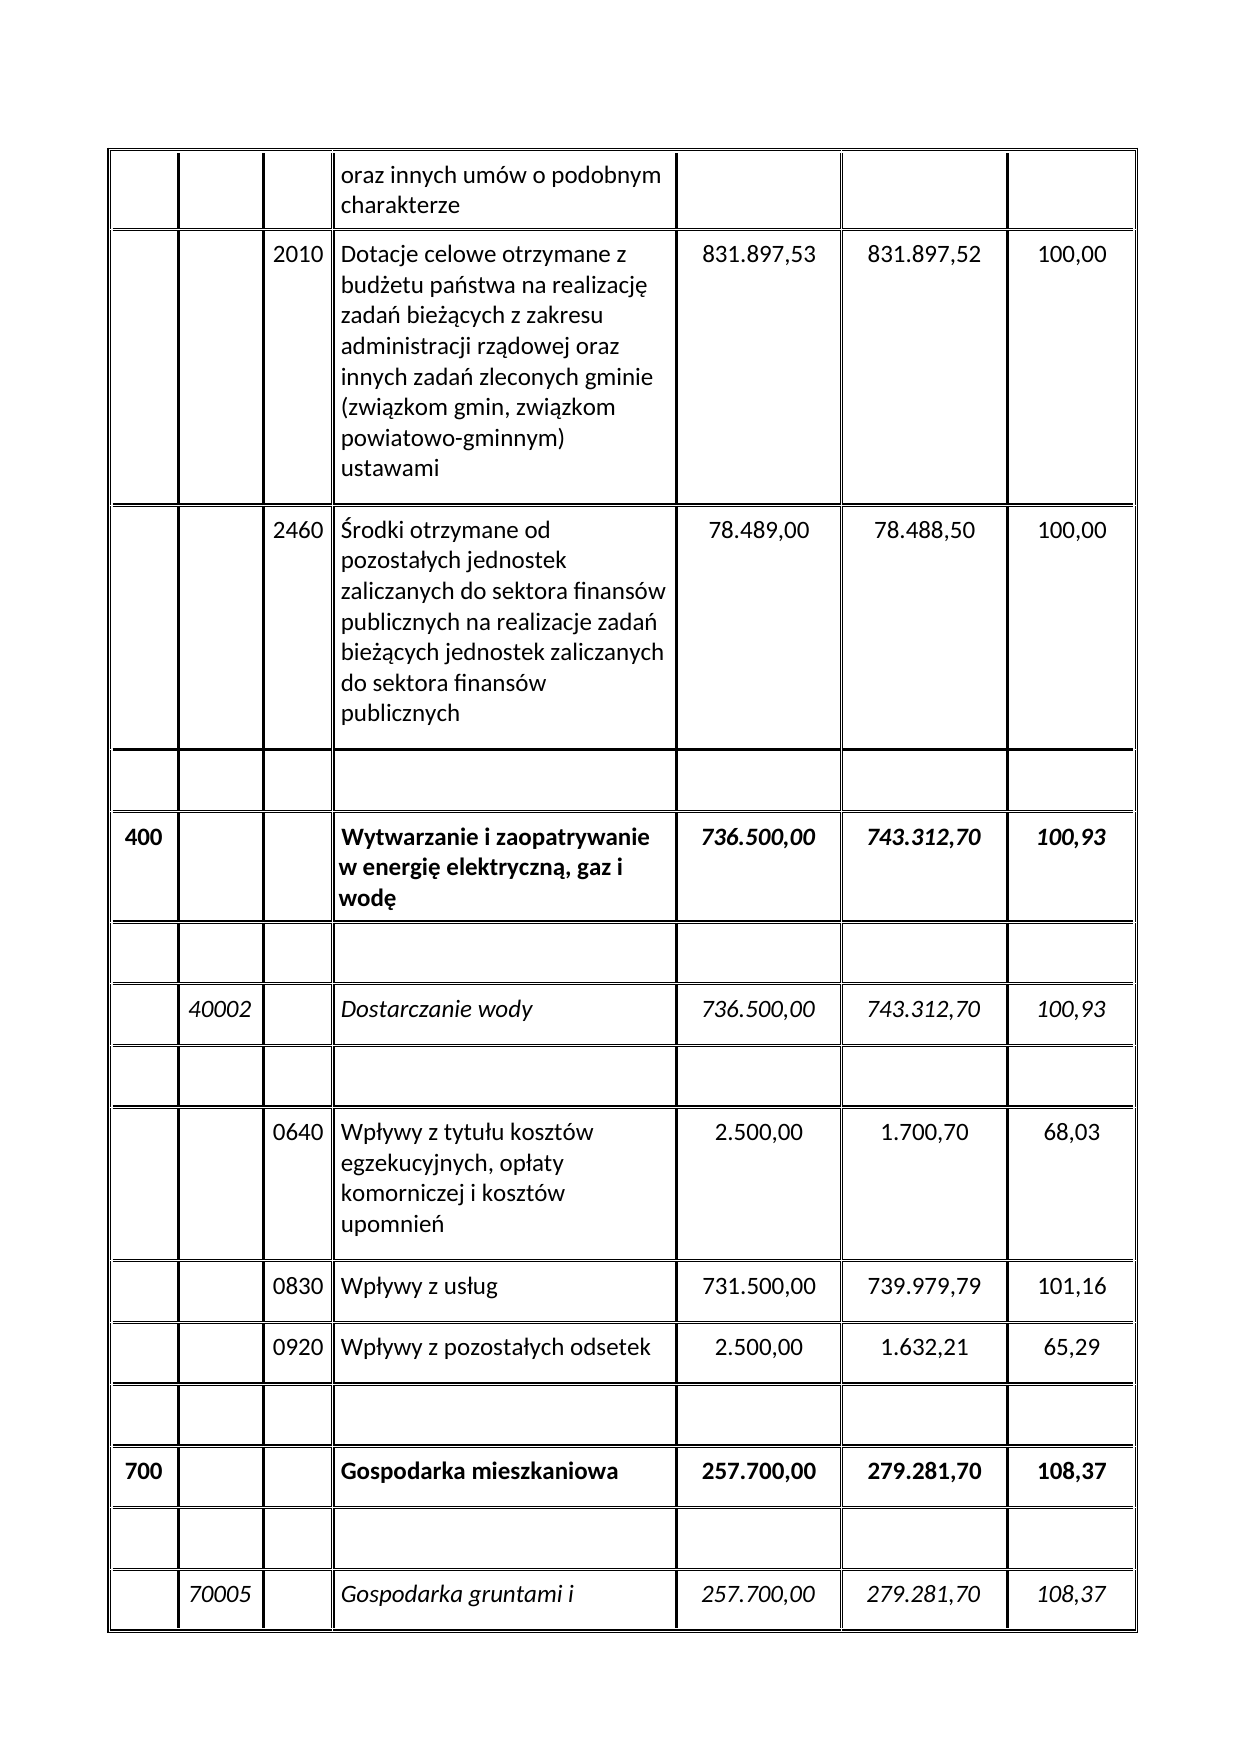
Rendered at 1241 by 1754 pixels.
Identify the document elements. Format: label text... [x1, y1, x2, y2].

table_cell 0750 [263, 149, 333, 228]
table_cell 100,00 [1009, 503, 1135, 748]
table_cell [843, 1386, 1006, 1444]
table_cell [333, 151, 676, 228]
table_cell [265, 985, 331, 1044]
table_cell [678, 1386, 840, 1444]
table_cell [178, 151, 263, 228]
table_cell [180, 813, 262, 920]
table_cell [109, 1568, 178, 1629]
table_cell 78.489,00 [678, 507, 840, 748]
table_cell Wpływy z tytułu kosztów egzekucyjnych, opłaty komorniczej i kosztów upomnień [335, 1109, 675, 1259]
table_cell [265, 1386, 331, 1444]
table_cell [1009, 1382, 1135, 1444]
table_cell 78.488,50 [843, 507, 1006, 748]
table_cell 257.700,00 [676, 1571, 842, 1629]
table_cell [180, 924, 262, 982]
table_cell [335, 1047, 675, 1105]
table_cell [180, 1262, 262, 1321]
table_cell 731.500,00 [678, 1262, 840, 1321]
table_cell 10.904,83 [842, 151, 1007, 228]
table_cell [111, 1105, 177, 1259]
table_cell 0640 [265, 1109, 331, 1259]
table_cell [265, 1047, 331, 1105]
table_cell Dostarczanie wody [335, 985, 675, 1044]
table_cell 70005 [178, 1571, 263, 1629]
table_cell [1007, 1506, 1136, 1568]
table_cell 0830 [265, 1262, 331, 1321]
table_cell 65,29 [1007, 1321, 1136, 1382]
table_cell Środki otrzymane od pozostałych jednostek zaliczanych do sektora finansów publicznych na realizacje zadań bieżących jednostek zaliczanych do sektora finansów publicznych [335, 507, 675, 748]
table_cell 739.979,79 [843, 1262, 1006, 1321]
table_cell [180, 1324, 262, 1382]
table_cell [1007, 1044, 1136, 1105]
table_cell [109, 1259, 178, 1321]
table_cell [180, 231, 262, 503]
table_cell 1.632,21 [843, 1324, 1006, 1382]
table_cell 101,16 [1007, 1259, 1136, 1321]
table_cell [180, 1109, 262, 1259]
table_cell [180, 507, 262, 748]
table_cell 743.312,70 [843, 985, 1006, 1044]
table_cell 736.500,00 [678, 813, 840, 920]
table_cell 831.897,53 [678, 231, 840, 503]
table_cell 100,00 [1007, 228, 1136, 503]
table_cell [111, 1382, 177, 1444]
table_cell [180, 751, 262, 810]
table_cell [265, 924, 331, 982]
table_cell 68,03 [1009, 1105, 1135, 1259]
table_cell Wpływy z usług [335, 1262, 675, 1321]
table_cell [335, 1386, 675, 1444]
table_cell 736.500,00 [678, 985, 840, 1044]
table_cell 11.000,00 [676, 151, 842, 228]
table_cell 108,37 [1007, 1568, 1136, 1629]
table_cell [109, 1506, 178, 1568]
table_cell 0920 [265, 1324, 331, 1382]
table_cell Wpływy z pozostałych odsetek [335, 1324, 675, 1382]
table_cell [335, 1509, 675, 1568]
table_cell [180, 1386, 262, 1444]
table_cell 99,13 [1007, 151, 1135, 228]
table_cell [1009, 748, 1136, 810]
table_cell [265, 1509, 331, 1568]
table_cell 108,37 [1009, 1444, 1135, 1506]
table_cell 40002 [180, 985, 262, 1044]
table_cell Dotacje celowe otrzymane z budżetu państwa na realizację zadań bieżących z zakresu administracji rządowej oraz innych zadań zleconych gminie (związkom gmin, związkom powiatowo-gminnym) ustawami [335, 231, 675, 503]
table_cell 257.700,00 [678, 1448, 840, 1506]
table_cell [678, 1047, 840, 1105]
table_cell Gospodarka mieszkaniowa [335, 1448, 675, 1506]
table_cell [333, 1571, 676, 1629]
table_cell [265, 1448, 331, 1506]
table_cell Wytwarzanie i zaopatrywanie w energię elektryczną, gaz i wodę [335, 813, 675, 920]
table_cell [111, 151, 178, 228]
table_cell [678, 751, 840, 810]
table_cell [265, 751, 331, 810]
table_cell [109, 228, 178, 503]
table_cell [109, 1044, 178, 1105]
table_cell 743.312,70 [843, 813, 1006, 920]
table_cell 279.281,70 [842, 1571, 1007, 1629]
table_cell [263, 1568, 333, 1629]
table_cell [843, 924, 1006, 982]
table_cell 2010 [265, 231, 331, 503]
table_cell 2.500,00 [678, 1109, 840, 1259]
table_cell [678, 924, 840, 982]
table_cell 100,93 [1007, 810, 1136, 920]
table_cell [109, 1321, 178, 1382]
table_cell [678, 1509, 840, 1568]
table_cell [111, 920, 177, 982]
table_cell 100,93 [1007, 982, 1136, 1044]
table_cell 700 [111, 1444, 177, 1506]
table_cell [265, 813, 331, 920]
table_cell [180, 1047, 262, 1105]
table_cell 831.897,52 [843, 231, 1006, 503]
table_cell 279.281,70 [843, 1448, 1006, 1506]
table_cell [843, 751, 1006, 810]
table_cell [1009, 920, 1135, 982]
table_cell 400 [109, 810, 178, 920]
table_cell [109, 982, 178, 1044]
table_cell [109, 748, 177, 810]
table_cell [335, 751, 675, 810]
table_cell 2.500,00 [678, 1324, 840, 1382]
table_cell [843, 1509, 1006, 1568]
table_cell [335, 924, 675, 982]
table_cell [843, 1047, 1006, 1105]
table_cell 1.700,70 [843, 1109, 1006, 1259]
table_cell [111, 503, 177, 748]
table_cell [180, 1509, 262, 1568]
table_cell 2460 [265, 507, 331, 748]
table_cell [180, 1448, 262, 1506]
